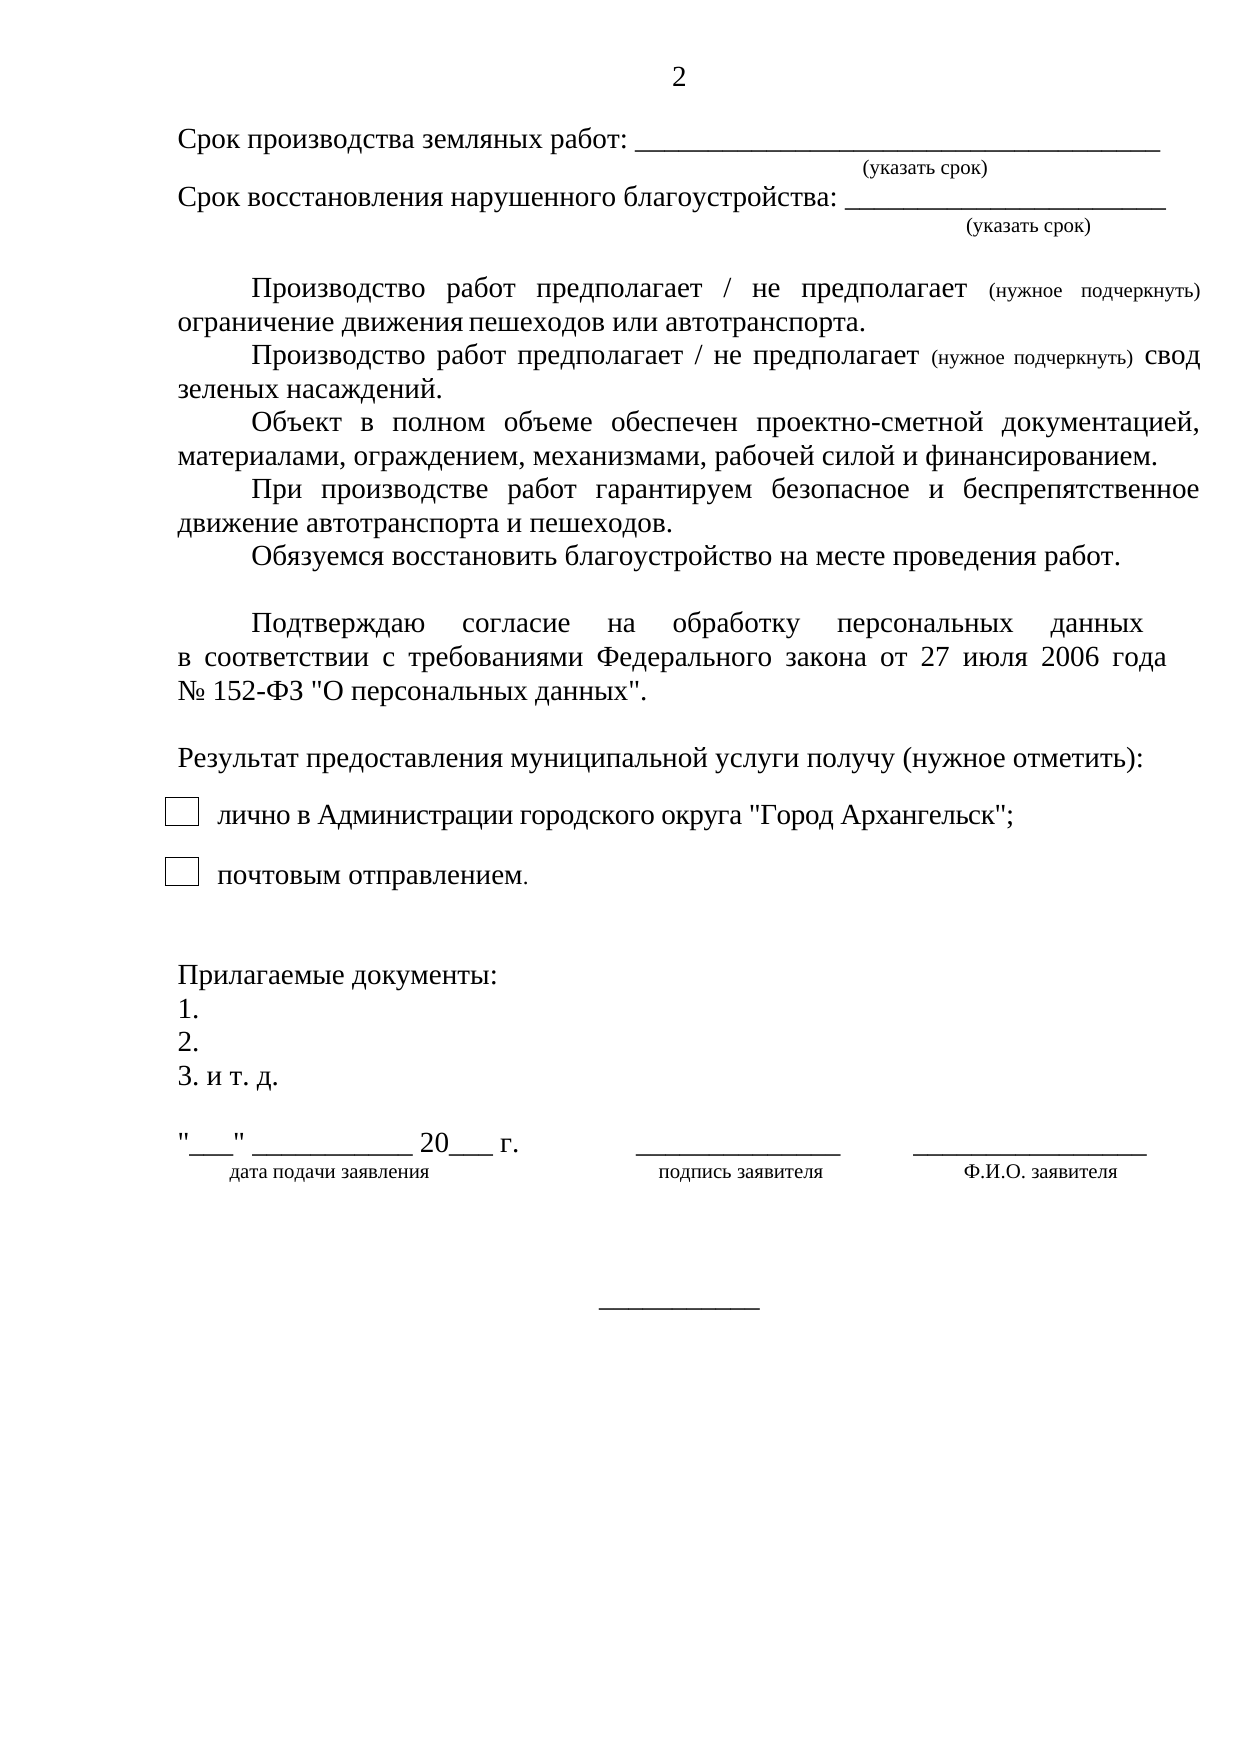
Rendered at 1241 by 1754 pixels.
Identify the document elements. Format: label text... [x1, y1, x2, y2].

text 3. и т. д. [177, 1058, 1181, 1092]
text Производство работ предполагает / не предполагает (нужное подчеркнуть) ограничение движения пешеходов или автотранспорта. [177, 270, 1200, 337]
table_header [166, 798, 198, 825]
text почтовым отправлением. [177, 857, 1181, 890]
text Объект в полном объеме обеспечен проектно-сметной документацией, материалами, ограждением, механизмами, рабочей силой и финансированием. [177, 404, 1200, 471]
text 1. [177, 991, 1181, 1024]
text Результат предоставления муниципальной услуги получу (нужное отметить): [177, 740, 1181, 773]
table_header [166, 858, 198, 885]
text Срок восстановления нарушенного благоустройства: ______________________ [177, 179, 1200, 212]
text дата подачи заявления подпись заявителя Ф.И.О. заявителя [177, 1159, 1181, 1183]
text Обязуемся восстановить благоустройство на месте проведения работ. [177, 538, 1200, 572]
text ___________ [177, 1279, 1181, 1312]
text Подтверждаю согласие на обработку персональных данных в соответствии с требованиями Федерального закона от 27 июля 2006 года № 152-ФЗ "О персональных данных". [177, 606, 1181, 706]
text Прилагаемые документы: [177, 957, 1181, 991]
text 2. [177, 1024, 1181, 1058]
text (указать срок) [177, 212, 1200, 237]
text Производство работ предполагает / не предполагает (нужное подчеркнуть) свод зеленых насаждений. [177, 337, 1200, 404]
text Срок производства земляных работ: ____________________________________ [177, 121, 1200, 155]
text лично в Администрации городского округа "Город Архангельск"; [177, 797, 1181, 830]
text "___" ___________ 20___ г. ______________ ________________ [177, 1125, 1181, 1159]
text (указать срок) [177, 155, 1200, 179]
text При производстве работ гарантируем безопасное и беспрепятственное движение автотранспорта и пешеходов. [177, 471, 1200, 538]
